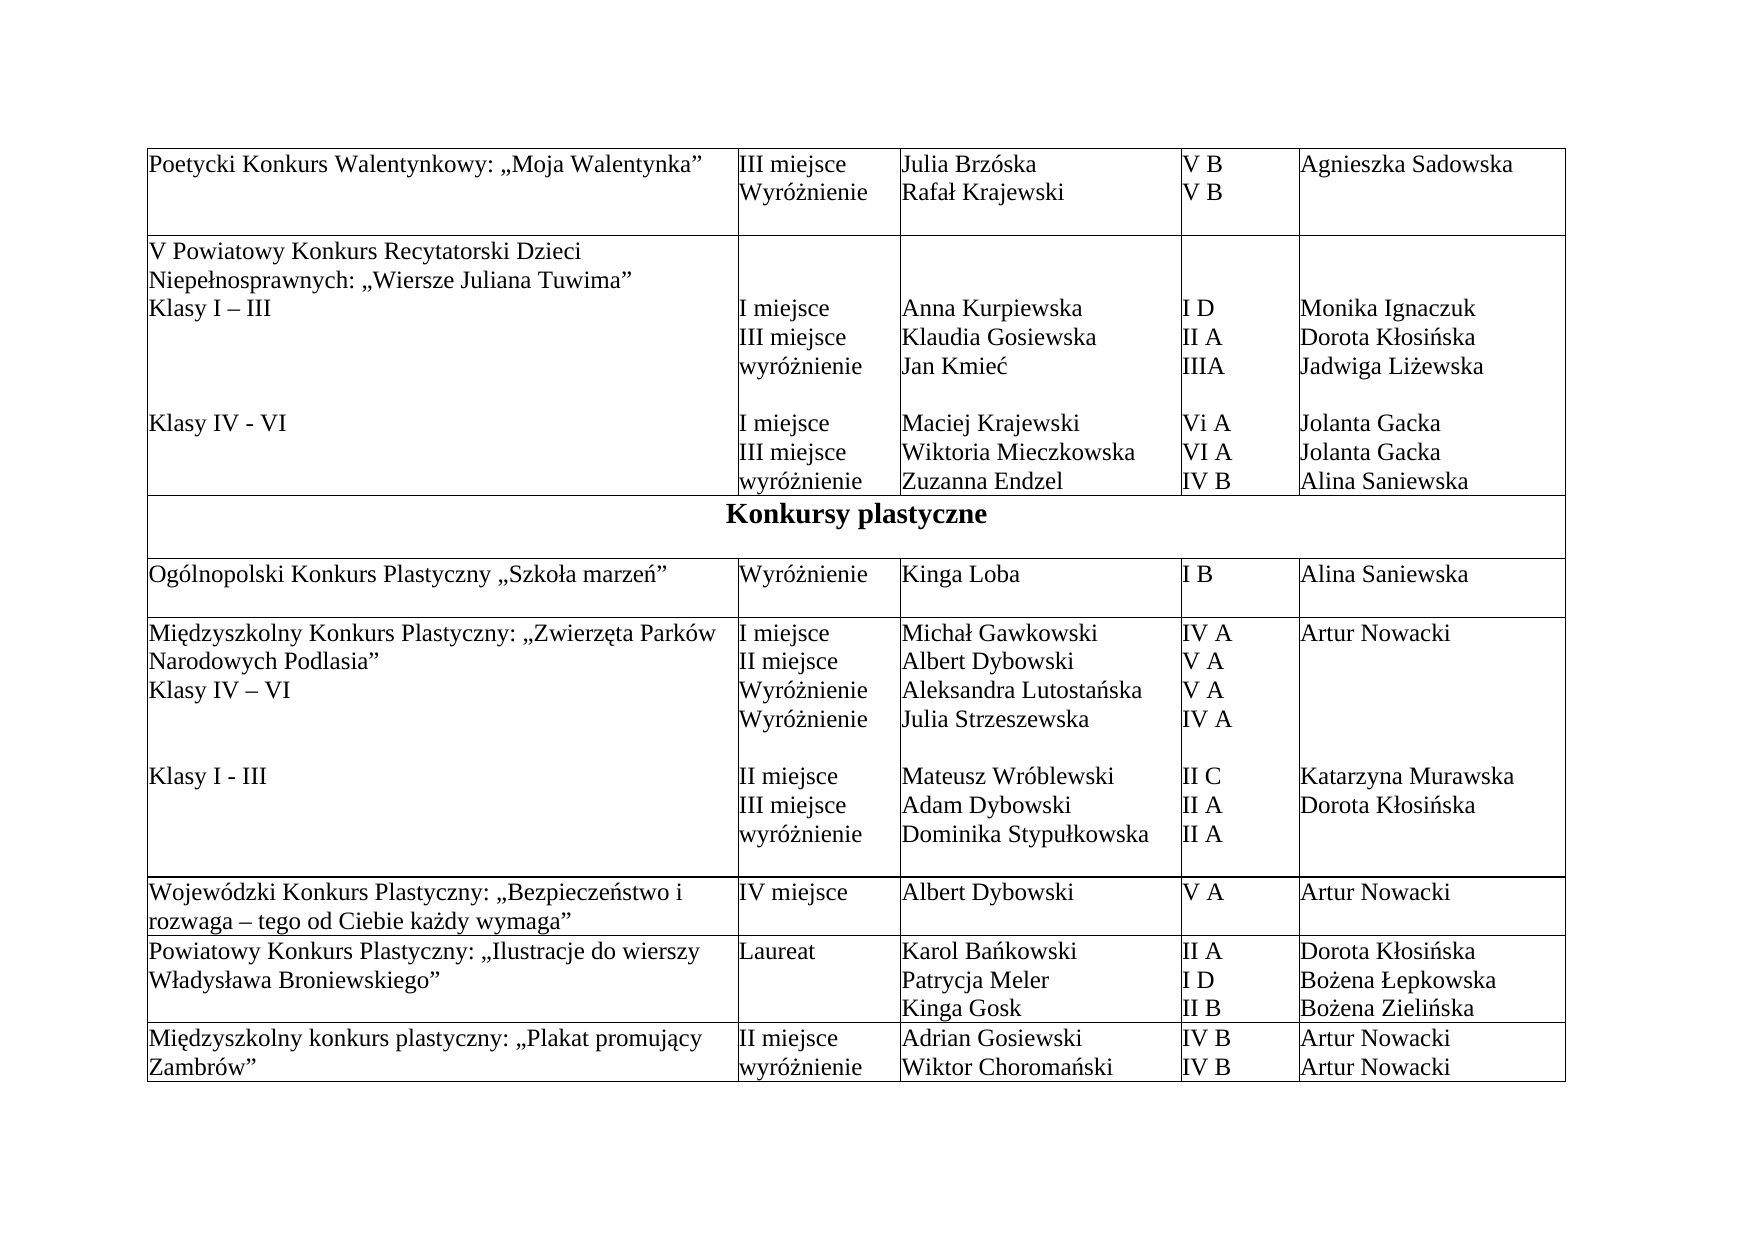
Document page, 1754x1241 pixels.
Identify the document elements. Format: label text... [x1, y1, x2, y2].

table_cell IV B IV B [1182, 1023, 1299, 1081]
table_cell II A I D II B [1182, 936, 1299, 1022]
table_cell Julia Brzóska Rafał Krajewski [901, 149, 1181, 235]
table_cell Laureat [739, 936, 900, 1022]
table_cell Agnieszka Sadowska [1300, 149, 1565, 235]
table_cell Międzyszkolny konkurs plastyczny: „Plakat promujący Zambrów” [148, 1023, 738, 1081]
table_cell Poetycki Konkurs Walentynkowy: „Moja Walentynka” [148, 149, 738, 235]
table_cell Adrian Gosiewski Wiktor Choromański [901, 1023, 1181, 1081]
table_cell I miejsce II miejsce Wyróżnienie Wyróżnienie II miejsce III miejsce wyróżnienie [739, 618, 900, 876]
table_cell Ogólnopolski Konkurs Plastyczny „Szkoła marzeń” [148, 559, 738, 617]
table_cell Wojewódzki Konkurs Plastyczny: „Bezpieczeństwo i rozwaga – tego od Ciebie każdy wymaga” [148, 878, 738, 935]
table_cell Michał Gawkowski Albert Dybowski Aleksandra Lutostańska Julia Strzeszewska Mateusz Wróblewski Adam Dybowski Dominika Stypułkowska [901, 618, 1181, 876]
table_cell I B [1182, 559, 1299, 617]
table_cell Dorota Kłosińska Bożena Łepkowska Bożena Zielińska [1300, 936, 1565, 1022]
table_cell Konkursy plastyczne [148, 496, 1565, 558]
table_cell IV A V A V A IV A II C II A II A [1182, 618, 1299, 876]
table_cell III miejsce Wyróżnienie [739, 149, 900, 235]
table_cell I D II A IIIA Vi A VI A IV B [1182, 236, 1299, 495]
table_cell Albert Dybowski [901, 878, 1181, 935]
table_cell V Powiatowy Konkurs Recytatorski Dzieci Niepełnosprawnych: „Wiersze Juliana Tuwima” Klasy I – III Klasy IV - VI [148, 236, 738, 495]
table_cell II miejsce wyróżnienie [739, 1023, 900, 1081]
table_cell I miejsce III miejsce wyróżnienie I miejsce III miejsce wyróżnienie [739, 236, 900, 495]
table_cell Wyróżnienie [739, 559, 900, 617]
table_cell Powiatowy Konkurs Plastyczny: „Ilustracje do wierszy Władysława Broniewskiego” [148, 936, 738, 1022]
table_cell Artur Nowacki [1300, 878, 1565, 935]
table_cell Międzyszkolny Konkurs Plastyczny: „Zwierzęta Parków Narodowych Podlasia” Klasy IV – VI Klasy I - III [148, 618, 738, 876]
table_cell Kinga Loba [901, 559, 1181, 617]
table_cell Anna Kurpiewska Klaudia Gosiewska Jan Kmieć Maciej Krajewski Wiktoria Mieczkowska Zuzanna Endzel [901, 236, 1181, 495]
table_cell Artur Nowacki Katarzyna Murawska Dorota Kłosińska [1300, 618, 1565, 876]
table_cell V A [1182, 878, 1299, 935]
table_cell IV miejsce [739, 878, 900, 935]
table_cell V B V B [1182, 149, 1299, 235]
table_cell Alina Saniewska [1300, 559, 1565, 617]
table_cell Artur Nowacki Artur Nowacki [1300, 1023, 1565, 1081]
table_cell Monika Ignaczuk Dorota Kłosińska Jadwiga Liżewska Jolanta Gacka Jolanta Gacka Alina Saniewska [1300, 236, 1565, 495]
table_cell Karol Bańkowski Patrycja Meler Kinga Gosk [901, 936, 1181, 1022]
